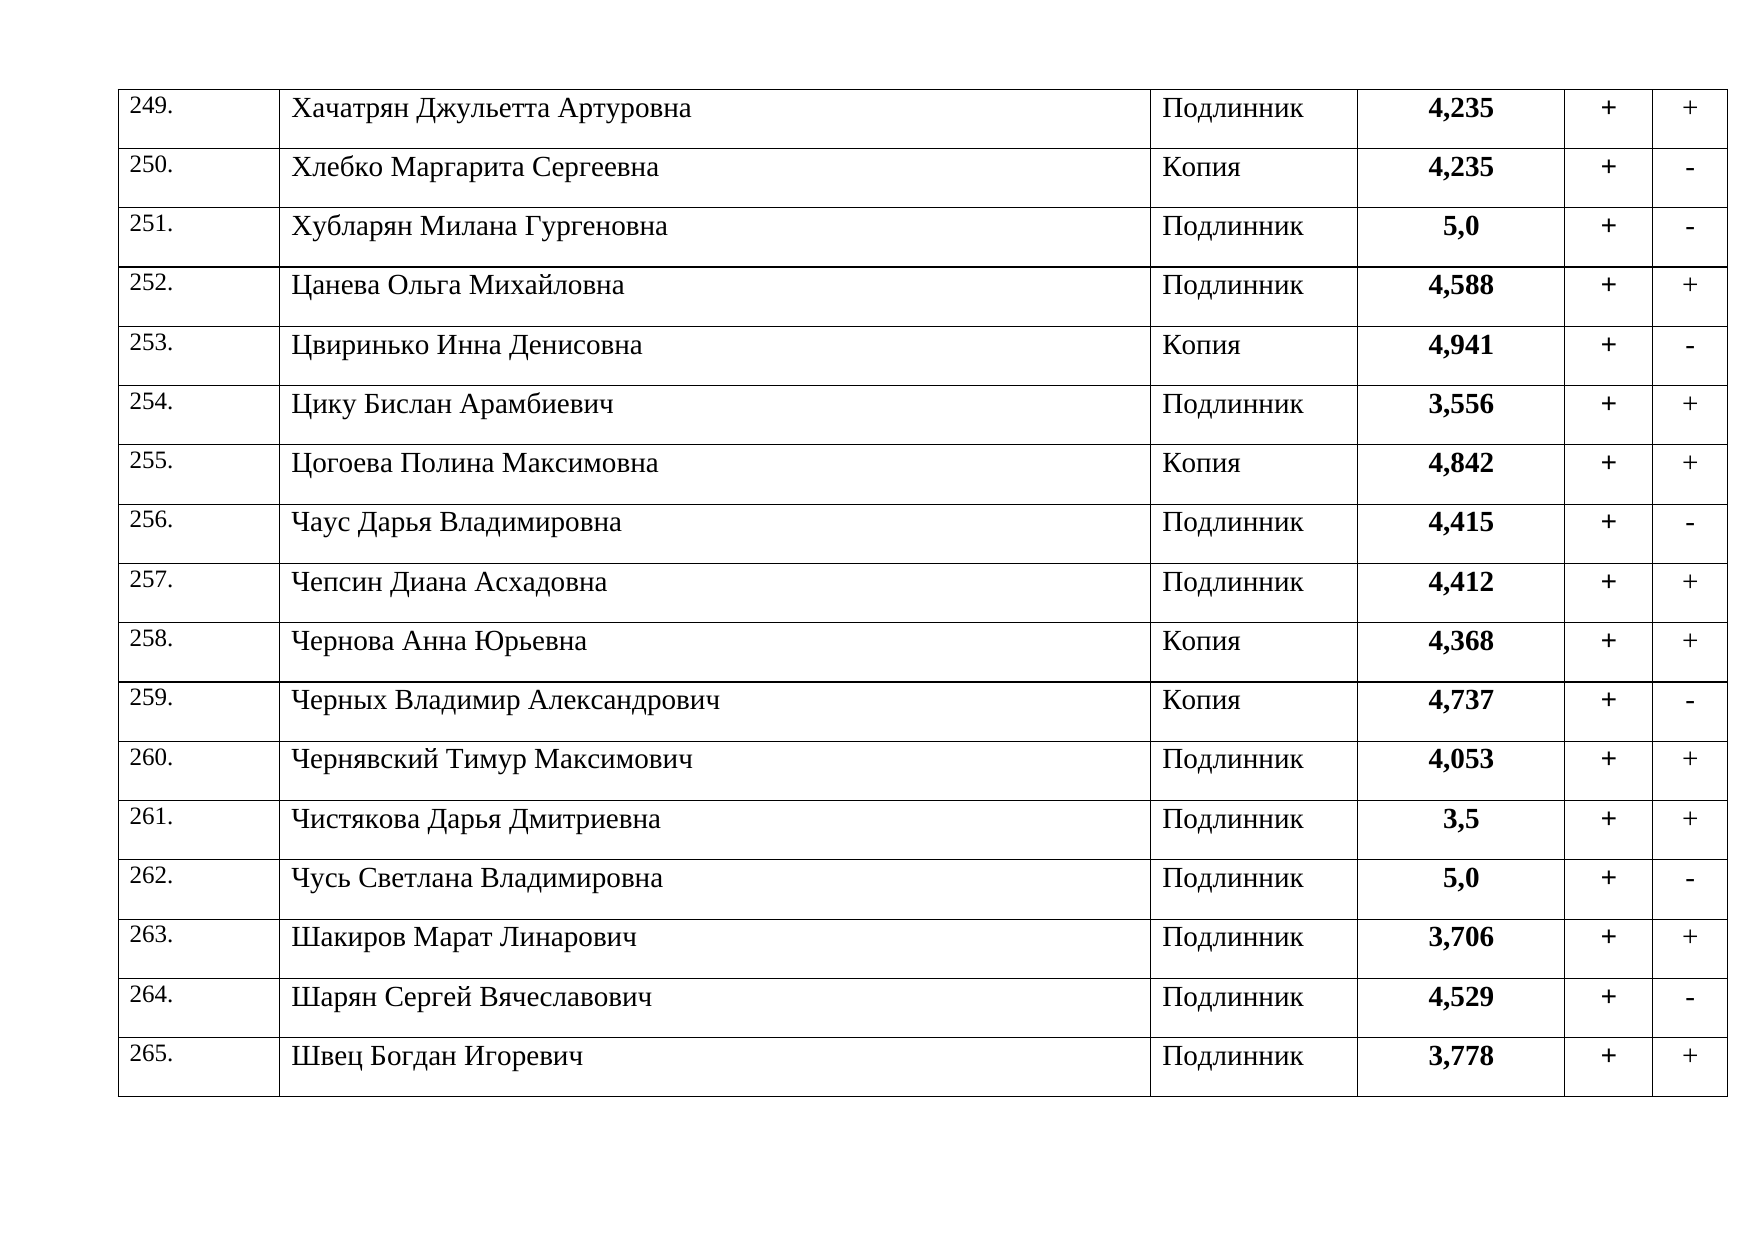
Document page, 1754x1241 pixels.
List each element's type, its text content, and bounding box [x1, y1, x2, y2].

table_cell [119, 327, 279, 385]
table_cell + [1565, 979, 1652, 1037]
table_cell Хлебко Маргарита Сергеевна [280, 149, 1150, 207]
table_cell 4,053 [1358, 742, 1564, 800]
table_cell Хачатрян Джульетта Артуровна [280, 90, 1150, 148]
table_cell 4,235 [1358, 90, 1564, 148]
table_cell Копия [1151, 327, 1357, 385]
table_cell 3,778 [1358, 1038, 1564, 1096]
table_cell Подлинник [1151, 742, 1357, 800]
table_cell Копия [1151, 623, 1357, 681]
table_cell + [1653, 386, 1727, 444]
table_cell Подлинник [1151, 208, 1357, 266]
table_cell + [1565, 208, 1652, 266]
table_cell Копия [1151, 149, 1357, 207]
table_cell + [1653, 268, 1727, 326]
table_cell 4,941 [1358, 327, 1564, 385]
table_cell 5,0 [1358, 208, 1564, 266]
table_cell [119, 1038, 279, 1096]
table_cell 4,368 [1358, 623, 1564, 681]
table_cell Хубларян Милана Гургеновна [280, 208, 1150, 266]
table_cell Цогоева Полина Максимовна [280, 445, 1150, 503]
table_cell + [1565, 268, 1652, 326]
table_cell 3,5 [1358, 801, 1564, 859]
table_cell [119, 505, 279, 563]
table_cell + [1653, 90, 1727, 148]
table_cell 4,415 [1358, 505, 1564, 563]
table_cell Подлинник [1151, 505, 1357, 563]
table_cell Шакиров Марат Линарович [280, 920, 1150, 978]
table_cell + [1565, 445, 1652, 503]
table_cell Чепсин Диана Асхадовна [280, 564, 1150, 622]
table_cell + [1653, 445, 1727, 503]
table_cell + [1565, 505, 1652, 563]
table_cell - [1653, 979, 1727, 1037]
table_cell + [1565, 564, 1652, 622]
table_cell Цанева Ольга Михайловна [280, 268, 1150, 326]
table_cell 5,0 [1358, 860, 1564, 918]
table_cell [119, 268, 279, 326]
table_cell - [1653, 860, 1727, 918]
table_cell 4,412 [1358, 564, 1564, 622]
table_cell + [1565, 801, 1652, 859]
table_cell Швец Богдан Игоревич [280, 1038, 1150, 1096]
table_cell Подлинник [1151, 1038, 1357, 1096]
table_cell 4,235 [1358, 149, 1564, 207]
table_cell Подлинник [1151, 860, 1357, 918]
table_cell [119, 683, 279, 741]
table_cell + [1565, 683, 1652, 741]
table_cell [119, 149, 279, 207]
table_cell [119, 979, 279, 1037]
table_cell + [1565, 386, 1652, 444]
table_cell + [1565, 90, 1652, 148]
table_cell [119, 860, 279, 918]
table_cell 4,737 [1358, 683, 1564, 741]
table_cell [119, 445, 279, 503]
table_cell + [1565, 860, 1652, 918]
table_cell Копия [1151, 683, 1357, 741]
table_cell 4,529 [1358, 979, 1564, 1037]
table_cell [119, 208, 279, 266]
table_cell Подлинник [1151, 920, 1357, 978]
table_cell 4,588 [1358, 268, 1564, 326]
table_cell Чернявский Тимур Максимович [280, 742, 1150, 800]
table_cell [119, 742, 279, 800]
table_cell + [1653, 801, 1727, 859]
table_cell - [1653, 505, 1727, 563]
table_cell [119, 90, 279, 148]
table_cell Цику Бислан Арамбиевич [280, 386, 1150, 444]
table_cell Подлинник [1151, 979, 1357, 1037]
table_cell [119, 801, 279, 859]
table_cell + [1565, 1038, 1652, 1096]
table_cell 4,842 [1358, 445, 1564, 503]
table_cell + [1653, 623, 1727, 681]
table_cell 3,556 [1358, 386, 1564, 444]
table_cell [119, 920, 279, 978]
table_cell - [1653, 149, 1727, 207]
table_cell + [1565, 742, 1652, 800]
table_cell [119, 386, 279, 444]
table_cell Копия [1151, 445, 1357, 503]
table_cell + [1565, 920, 1652, 978]
table_cell Цвиринько Инна Денисовна [280, 327, 1150, 385]
table_cell - [1653, 683, 1727, 741]
table_cell + [1653, 742, 1727, 800]
table_cell + [1565, 623, 1652, 681]
table_cell [119, 564, 279, 622]
table_cell Чистякова Дарья Дмитриевна [280, 801, 1150, 859]
table_cell + [1565, 149, 1652, 207]
table_cell [119, 623, 279, 681]
table_cell + [1653, 1038, 1727, 1096]
table_cell - [1653, 208, 1727, 266]
table_cell Подлинник [1151, 801, 1357, 859]
table_cell + [1653, 920, 1727, 978]
table_cell Подлинник [1151, 386, 1357, 444]
table_cell Чернова Анна Юрьевна [280, 623, 1150, 681]
table_cell + [1653, 564, 1727, 622]
table_cell Чусь Светлана Владимировна [280, 860, 1150, 918]
table_cell Подлинник [1151, 268, 1357, 326]
table_cell 3,706 [1358, 920, 1564, 978]
table_cell + [1565, 327, 1652, 385]
table_cell Подлинник [1151, 90, 1357, 148]
table_cell - [1653, 327, 1727, 385]
table_cell Чаус Дарья Владимировна [280, 505, 1150, 563]
table_cell Подлинник [1151, 564, 1357, 622]
table_cell Черных Владимир Александрович [280, 683, 1150, 741]
table_cell Шарян Сергей Вячеславович [280, 979, 1150, 1037]
